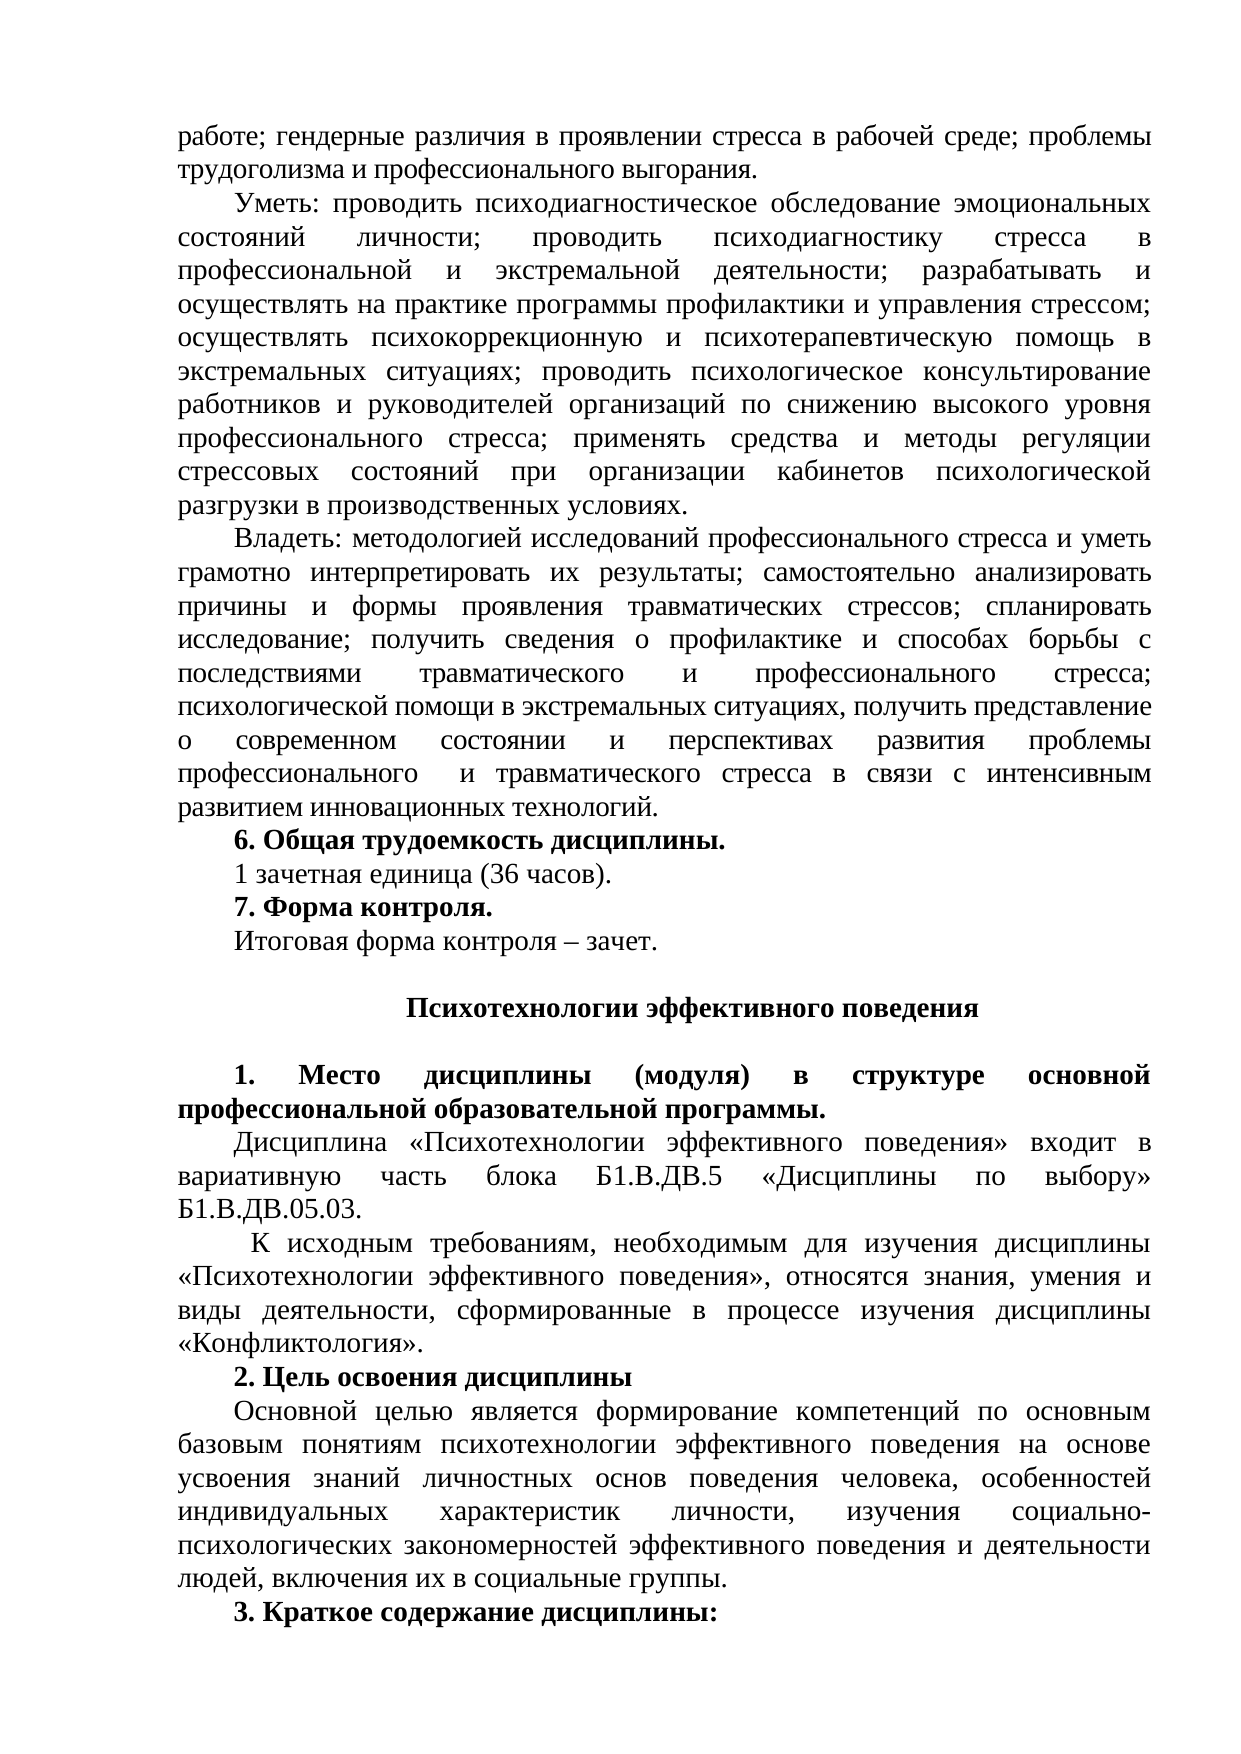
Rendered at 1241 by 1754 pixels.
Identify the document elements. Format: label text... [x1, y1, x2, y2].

text Психотехнологии эффективного поведения [177, 990, 1152, 1024]
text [177, 118, 1152, 185]
text К исходным требованиям, необходимым для изучения дисциплины «Психотехнологии эффективного поведения», относятся знания, умения и виды деятельности, сформированные в процессе изучения дисциплины «Конфликтология». [177, 1225, 1152, 1359]
text Итоговая форма контроля – зачет. [177, 923, 1152, 957]
text 1 зачетная единица (36 часов). [177, 856, 1152, 889]
text 2. Цель освоения дисциплины [177, 1359, 1152, 1393]
text Владеть: методологией исследований профессионального стресса и уметь грамотно интерпретировать их результаты; самостоятельно анализировать причины и формы проявления травматических стрессов; спланировать исследование; получить сведения о профилактике и способах борьбы с последствиями травматического и профессионального стресса; психологической помощи в экстремальных ситуациях, получить представление о современном состоянии и перспективах развития проблемы профессионального и травматического стресса в связи с интенсивным развитием инновационных технологий. [177, 521, 1152, 822]
text 6. Общая трудоемкость дисциплины. [177, 822, 1152, 856]
text 3. Краткое содержание дисциплины: [177, 1594, 1152, 1627]
text Уметь: проводить психодиагностическое обследование эмоциональных состояний личности; проводить психодиагностику стресса в профессиональной и экстремальной деятельности; разрабатывать и осуществлять на практике программы профилактики и управления стрессом; осуществлять психокоррекционную и психотерапевтическую помощь в экстремальных ситуациях; проводить психологическое консультирование работников и руководителей организаций по снижению высокого уровня профессионального стресса; применять средства и методы регуляции стрессовых состояний при организации кабинетов психологической разгрузки в производственных условиях. [177, 185, 1152, 521]
text Основной целью является формирование компетенций по основным базовым понятиям психотехнологии эффективного поведения на основе усвоения знаний личностных основ поведения человека, особенностей индивидуальных характеристик личности, изучения социально-психологических закономерностей эффективного поведения и деятельности людей, включения их в социальные группы. [177, 1393, 1152, 1594]
text Дисциплина «Психотехнологии эффективного поведения» входит в вариативную часть блока Б1.В.ДВ.5 «Дисциплины по выбору» Б1.В.ДВ.05.03. [177, 1124, 1152, 1225]
text 7. Форма контроля. [177, 889, 1152, 923]
text 1. Место дисциплины (модуля) в структуре основной профессиональной образовательной программы. [177, 1057, 1152, 1124]
